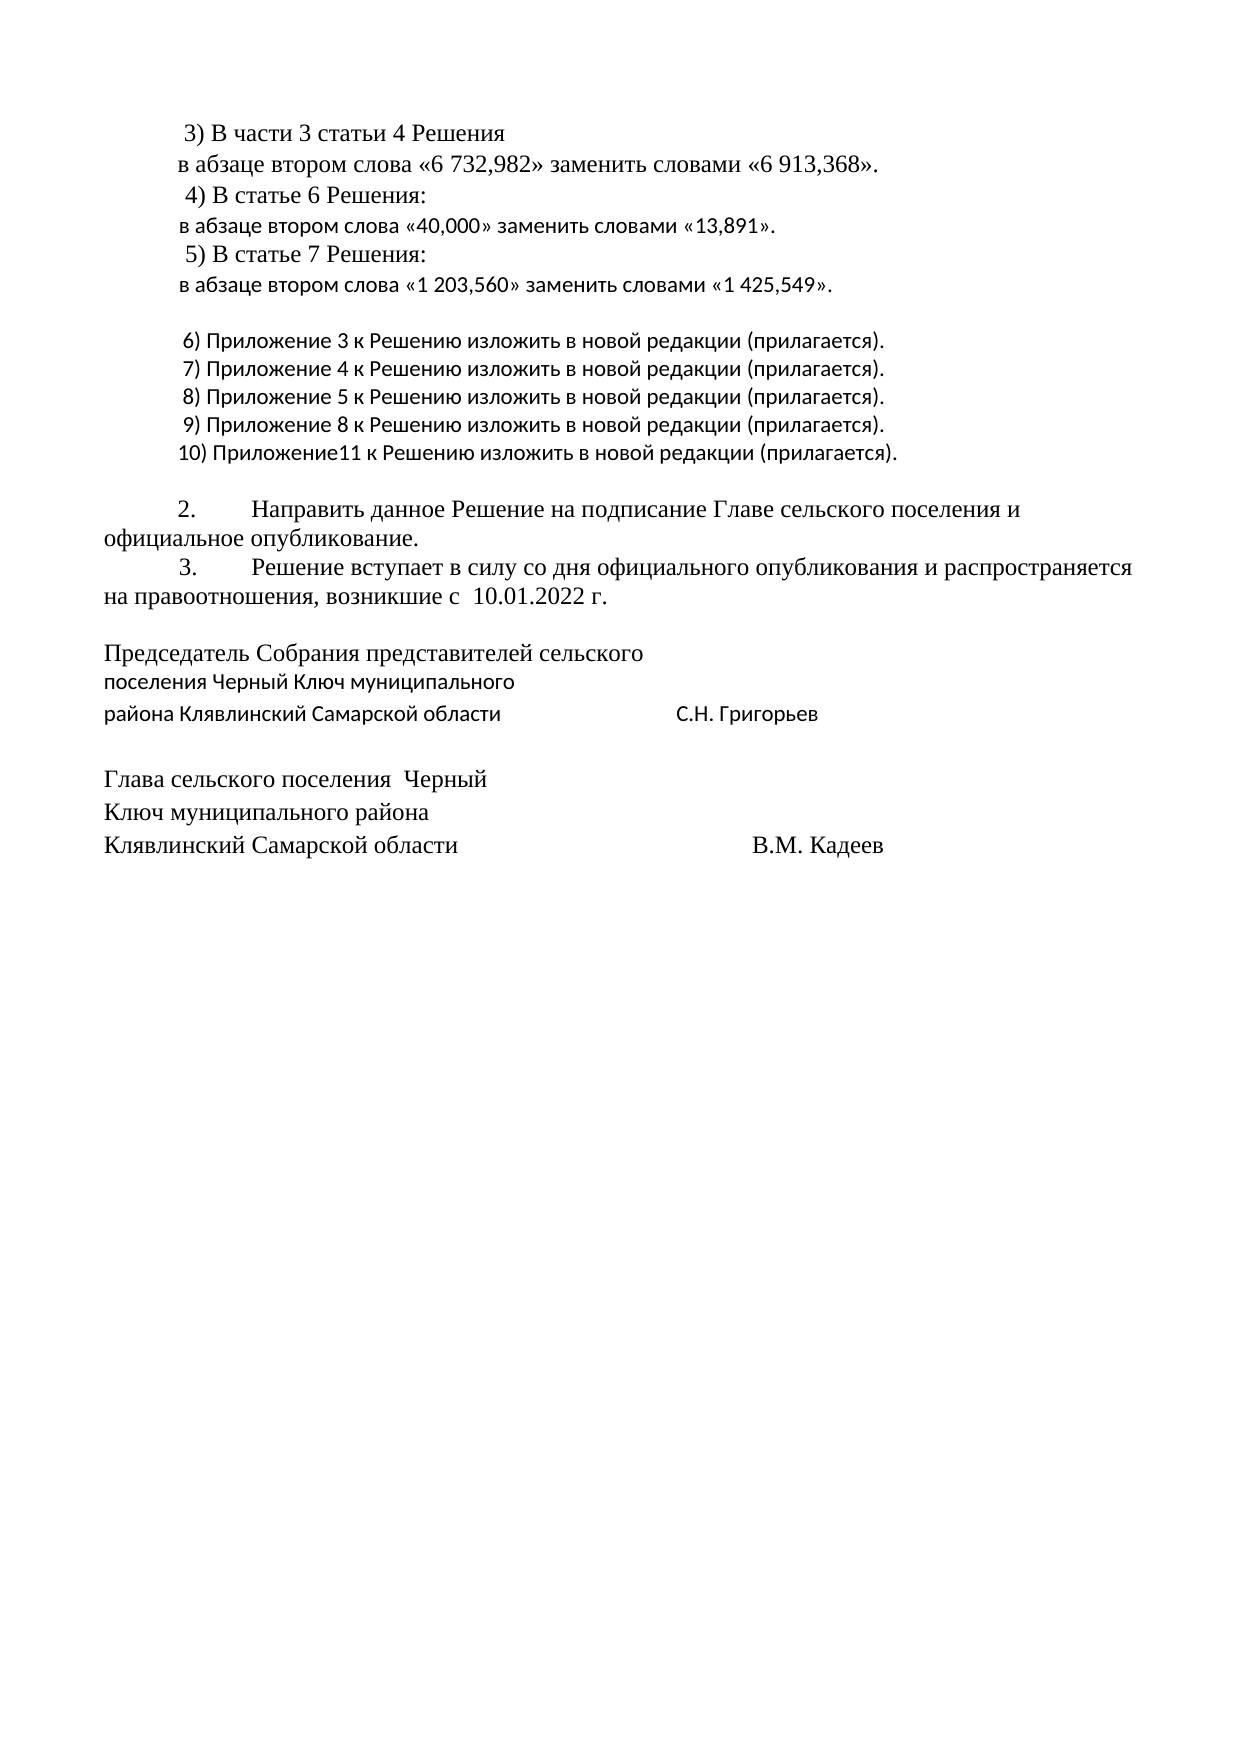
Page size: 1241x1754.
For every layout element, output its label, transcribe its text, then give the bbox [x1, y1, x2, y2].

text Председатель Собрания представителей сельского [103, 638, 1152, 667]
text в абзаце втором слова «1 203,560» заменить словами «1 425,549». [178, 270, 1152, 298]
list Решение вступает в силу со дня официального опубликования и распространяется на правоотношения, возникшие с 10.01.2022 г. [103, 552, 1152, 609]
text 8) Приложение 5 к Решению изложить в новой редакции (прилагается). [177, 382, 1152, 410]
list в абзаце втором слова «6 732,982» заменить словами «6 913,368». [177, 149, 1152, 178]
text 10) Приложение11 к Решению изложить в новой редакции (прилагается). [177, 438, 1152, 466]
text 6) Приложение 3 к Решению изложить в новой редакции (прилагается). [177, 326, 1152, 354]
text района Клявлинский Самарской области С.Н. Григорьев [103, 699, 1152, 727]
list 3) В части 3 статьи 4 Решения [177, 118, 1152, 147]
list Направить данное Решение на подписание Главе сельского поселения и официальное опубликование. [103, 494, 1152, 552]
text Глава сельского поселения Черный [103, 764, 1152, 793]
text в абзаце втором слова «40,000» заменить словами «13,891». [178, 211, 1152, 239]
text Ключ муниципального района [103, 797, 1152, 826]
text поселения Черный Ключ муниципального [103, 667, 1152, 695]
text 7) Приложение 4 к Решению изложить в новой редакции (прилагается). [177, 354, 1152, 382]
list 5) В статье 7 Решения: [178, 239, 1152, 268]
text 9) Приложение 8 к Решению изложить в новой редакции (прилагается). [177, 410, 1152, 438]
list 4) В статье 6 Решения: [178, 180, 1152, 209]
text Клявлинский Самарской области В.М. Кадеев [103, 830, 1152, 859]
